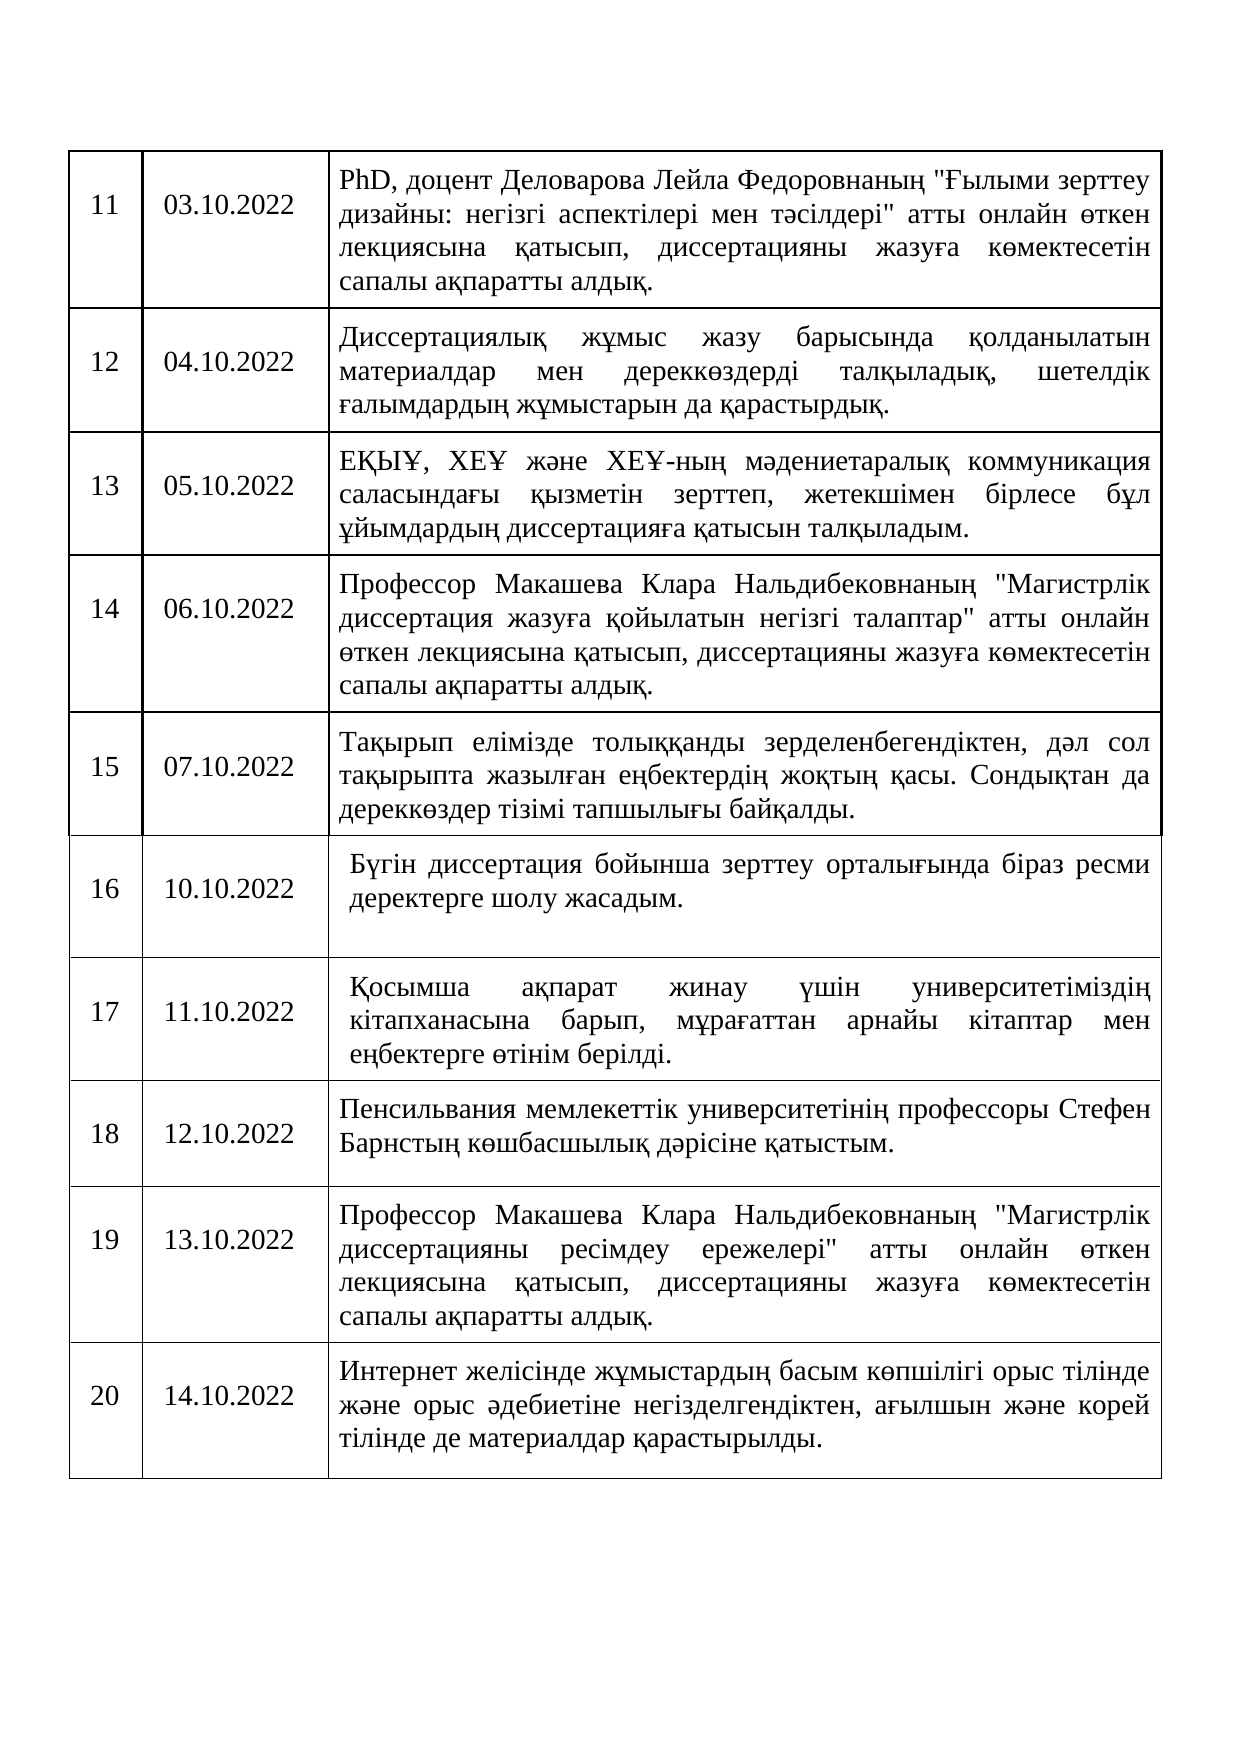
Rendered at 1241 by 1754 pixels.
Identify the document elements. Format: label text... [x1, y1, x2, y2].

table_cell 20 [70, 1343, 142, 1478]
table_cell 03.10.2022 [144, 152, 328, 307]
table_cell 13 [70, 433, 141, 554]
table_cell 04.10.2022 [144, 309, 328, 431]
table_cell Бүгін диссертация бойынша зерттеу орталығында біраз ресми деректерге шолу жасадым. [329, 836, 1161, 957]
table_cell 12.10.2022 [143, 1081, 328, 1186]
table_cell 11 [70, 152, 141, 307]
table_cell 17 [70, 958, 142, 1080]
table_cell Диссертациялық жұмыс жазу барысында қолданылатын материалдар мен дереккөздерді талқыладық, шетелдік ғалымдардың жұмыстарын да қарастырдық. [330, 309, 1160, 431]
table_cell Қосымша ақпарат жинау үшін университетіміздің кітапханасына барып, мұрағаттан арнайы кітаптар мен еңбектерге өтінім берілді. [329, 957, 1161, 1080]
table_cell 12 [70, 309, 141, 431]
table_cell 07.10.2022 [144, 713, 328, 835]
table_cell 05.10.2022 [144, 433, 328, 554]
table_cell 13.10.2022 [143, 1187, 328, 1342]
table_cell 06.10.2022 [144, 556, 328, 711]
table_cell 14.10.2022 [143, 1343, 328, 1478]
table_cell 15 [70, 713, 141, 835]
table_cell Интернет желісінде жұмыстардың басым көпшілігі орыс тілінде және орыс әдебиетіне негізделгендіктен, ағылшын және корей тілінде де материалдар қарастырылды. [329, 1342, 1161, 1478]
table_cell Профессор Макашева Клара Нальдибековнаның "Магистрлік диссертация жазуға қойылатын негізгі талаптар" атты онлайн өткен лекциясына қатысып, диссертацияны жазуға көмектесетін сапалы ақпаратты алдық. [330, 556, 1160, 711]
table_cell 10.10.2022 [143, 836, 328, 957]
table_cell PhD, доцент Деловарова Лейла Федоровнаның "Ғылыми зерттеу дизайны: негізгі аспектілері мен тәсілдері" атты онлайн өткен лекциясына қатысып, диссертацияны жазуға көмектесетін сапалы ақпаратты алдық. [330, 152, 1160, 307]
table_cell 19 [70, 1187, 142, 1342]
table_cell 16 [70, 836, 142, 957]
table_cell ЕҚЫҰ, ХЕҰ және ХЕҰ-ның мәдениетаралық коммуникация саласындағы қызметін зерттеп, жетекшімен бірлесе бұл ұйымдардың диссертацияға қатысын талқыладым. [330, 433, 1160, 554]
table_cell 14 [70, 556, 141, 711]
table_cell Профессор Макашева Клара Нальдибековнаның "Магистрлік диссертацияны ресімдеу ережелері" атты онлайн өткен лекциясына қатысып, диссертацияны жазуға көмектесетін сапалы ақпаратты алдық. [329, 1186, 1161, 1342]
table_cell Пенсильвания мемлекеттік университетінің профессоры Стефен Барнстың көшбасшылық дәрісіне қатыстым. [329, 1080, 1161, 1186]
table_cell 11.10.2022 [143, 958, 328, 1080]
table_cell Тақырып елімізде толыққанды зерделенбегендіктен, дәл сол тақырыпта жазылған еңбектердің жоқтың қасы. Сондықтан да дереккөздер тізімі тапшылығы байқалды. [330, 713, 1160, 835]
table_cell 18 [70, 1081, 142, 1186]
